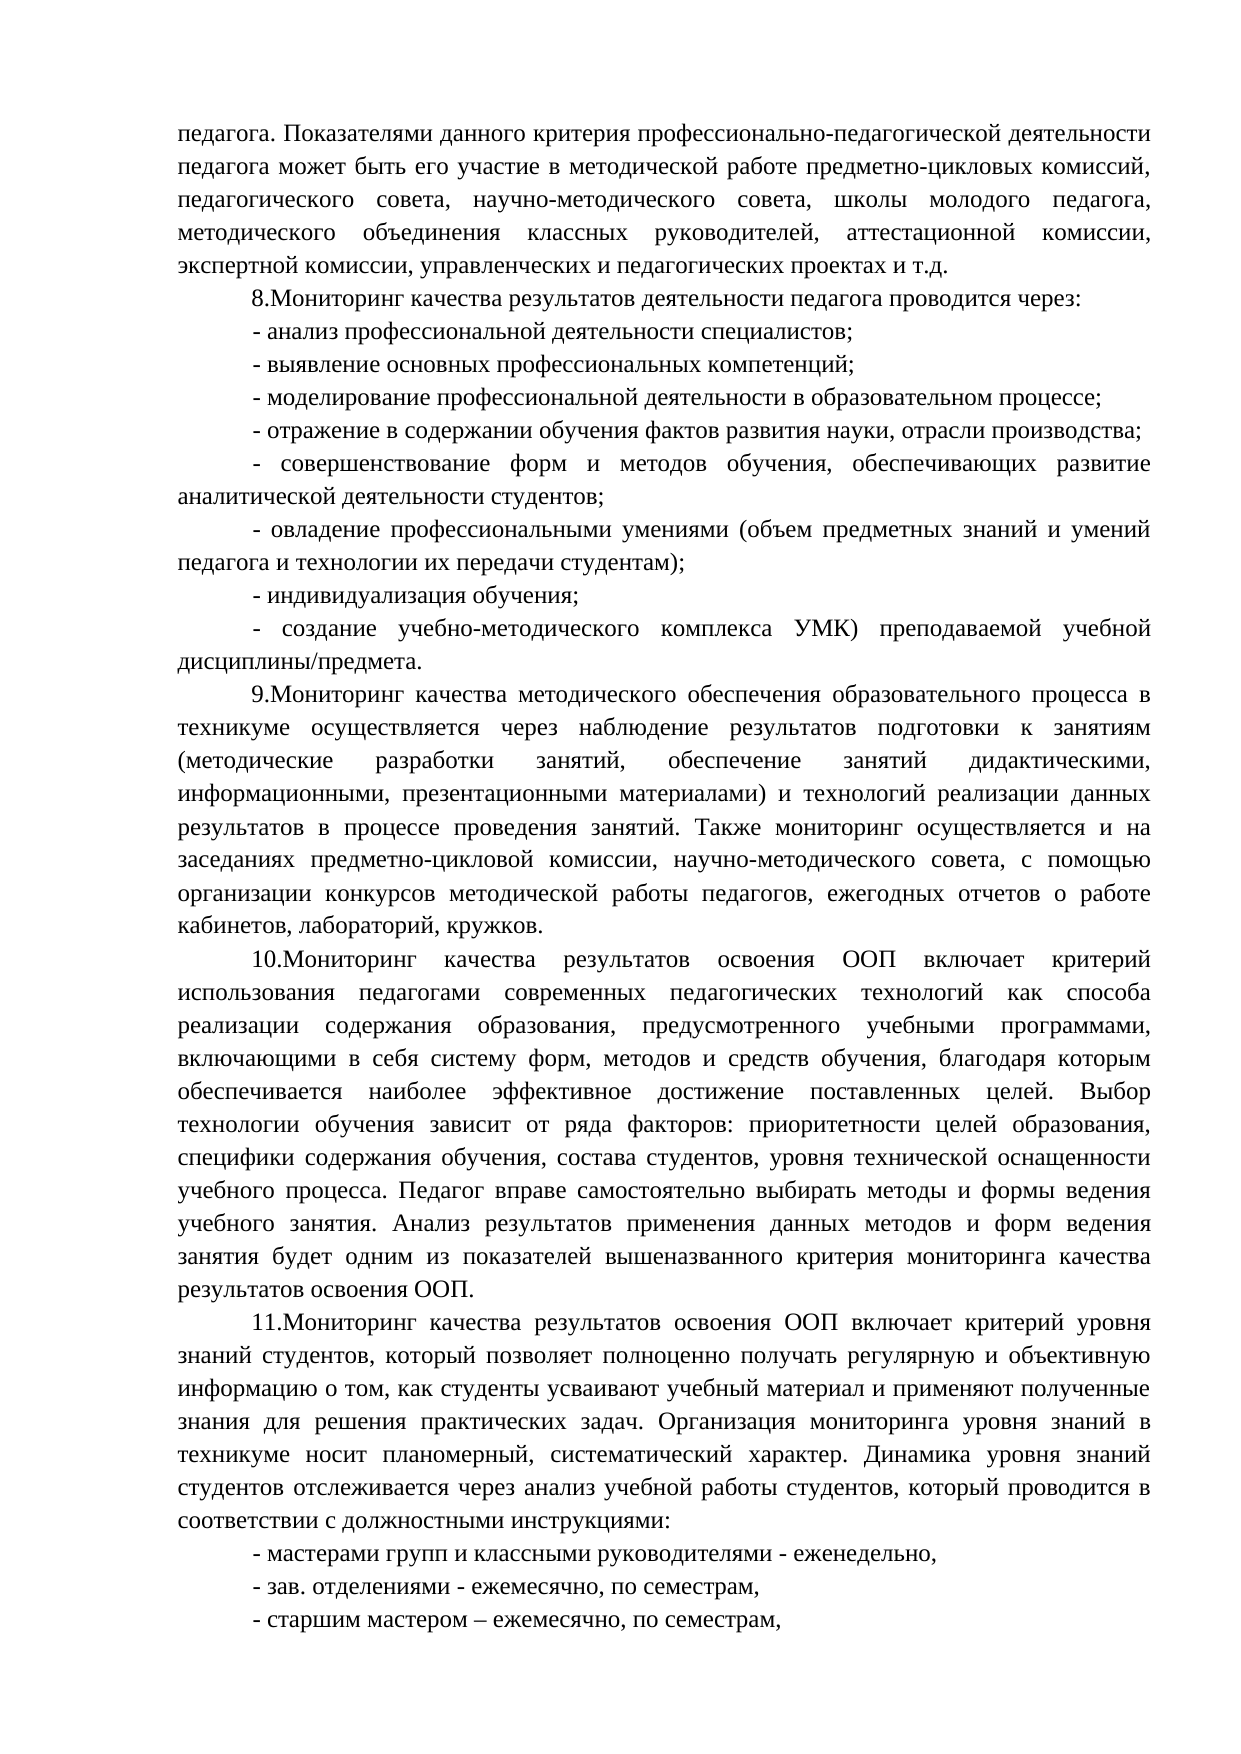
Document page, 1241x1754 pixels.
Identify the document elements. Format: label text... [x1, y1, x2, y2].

text - моделирование профессиональной деятельности в образовательном процессе; [177, 382, 1152, 411]
text - индивидуализация обучения; [177, 580, 1152, 609]
text - создание учебно-методического комплекса УМК) преподаваемой учебной дисциплины/предмета. [177, 613, 1152, 675]
text - зав. отделениями - ежемесячно, по семестрам, [177, 1571, 1152, 1600]
text - анализ профессиональной деятельности специалистов; [177, 316, 1152, 345]
text 9.Мониторинг качества методического обеспечения образовательного процесса в техникуме осуществляется через наблюдение результатов подготовки к занятиям (методические разработки занятий, обеспечение занятий дидактическими, информационными, презентационными материалами) и технологий реализации данных результатов в процессе проведения занятий. Также мониторинг осуществляется и на заседаниях предметно-цикловой комиссии, научно-методического совета, с помощью организации конкурсов методической работы педагогов, ежегодных отчетов о работе кабинетов, лабораторий, кружков. [177, 679, 1152, 939]
text - старшим мастером – ежемесячно, по семестрам, [177, 1604, 1152, 1633]
text - совершенствование форм и методов обучения, обеспечивающих развитие аналитической деятельности студентов; [177, 448, 1152, 510]
text - отражение в содержании обучения фактов развития науки, отрасли производства; [177, 415, 1152, 444]
text 11.Мониторинг качества результатов освоения ООП включает критерий уровня знаний студентов, который позволяет полноценно получать регулярную и объективную информацию о том, как студенты усваивают учебный материал и применяют полученные знания для решения практических задач. Организация мониторинга уровня знаний в техникуме носит планомерный, систематический характер. Динамика уровня знаний студентов отслеживается через анализ учебной работы студентов, который проводится в соответствии с должностными инструкциями: [177, 1307, 1152, 1534]
text 10.Мониторинг качества результатов освоения ООП включает критерий использования педагогами современных педагогических технологий как способа реализации содержания образования, предусмотренного учебными программами, включающими в себя систему форм, методов и средств обучения, благодаря которым обеспечивается наиболее эффективное достижение поставленных целей. Выбор технологии обучения зависит от ряда факторов: приоритетности целей образования, специфики содержания обучения, состава студентов, уровня технической оснащенности учебного процесса. Педагог вправе самостоятельно выбирать методы и формы ведения учебного занятия. Анализ результатов применения данных методов и форм ведения занятия будет одним из показателей вышеназванного критерия мониторинга качества результатов освоения ООП. [177, 944, 1152, 1303]
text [177, 118, 1152, 279]
text 8.Мониторинг качества результатов деятельности педагога проводится через: [177, 283, 1152, 312]
text - овладение профессиональными умениями (объем предметных знаний и умений педагога и технологии их передачи студентам); [177, 514, 1152, 576]
text - выявление основных профессиональных компетенций; [177, 349, 1152, 378]
text - мастерами групп и классными руководителями - еженедельно, [177, 1538, 1152, 1567]
